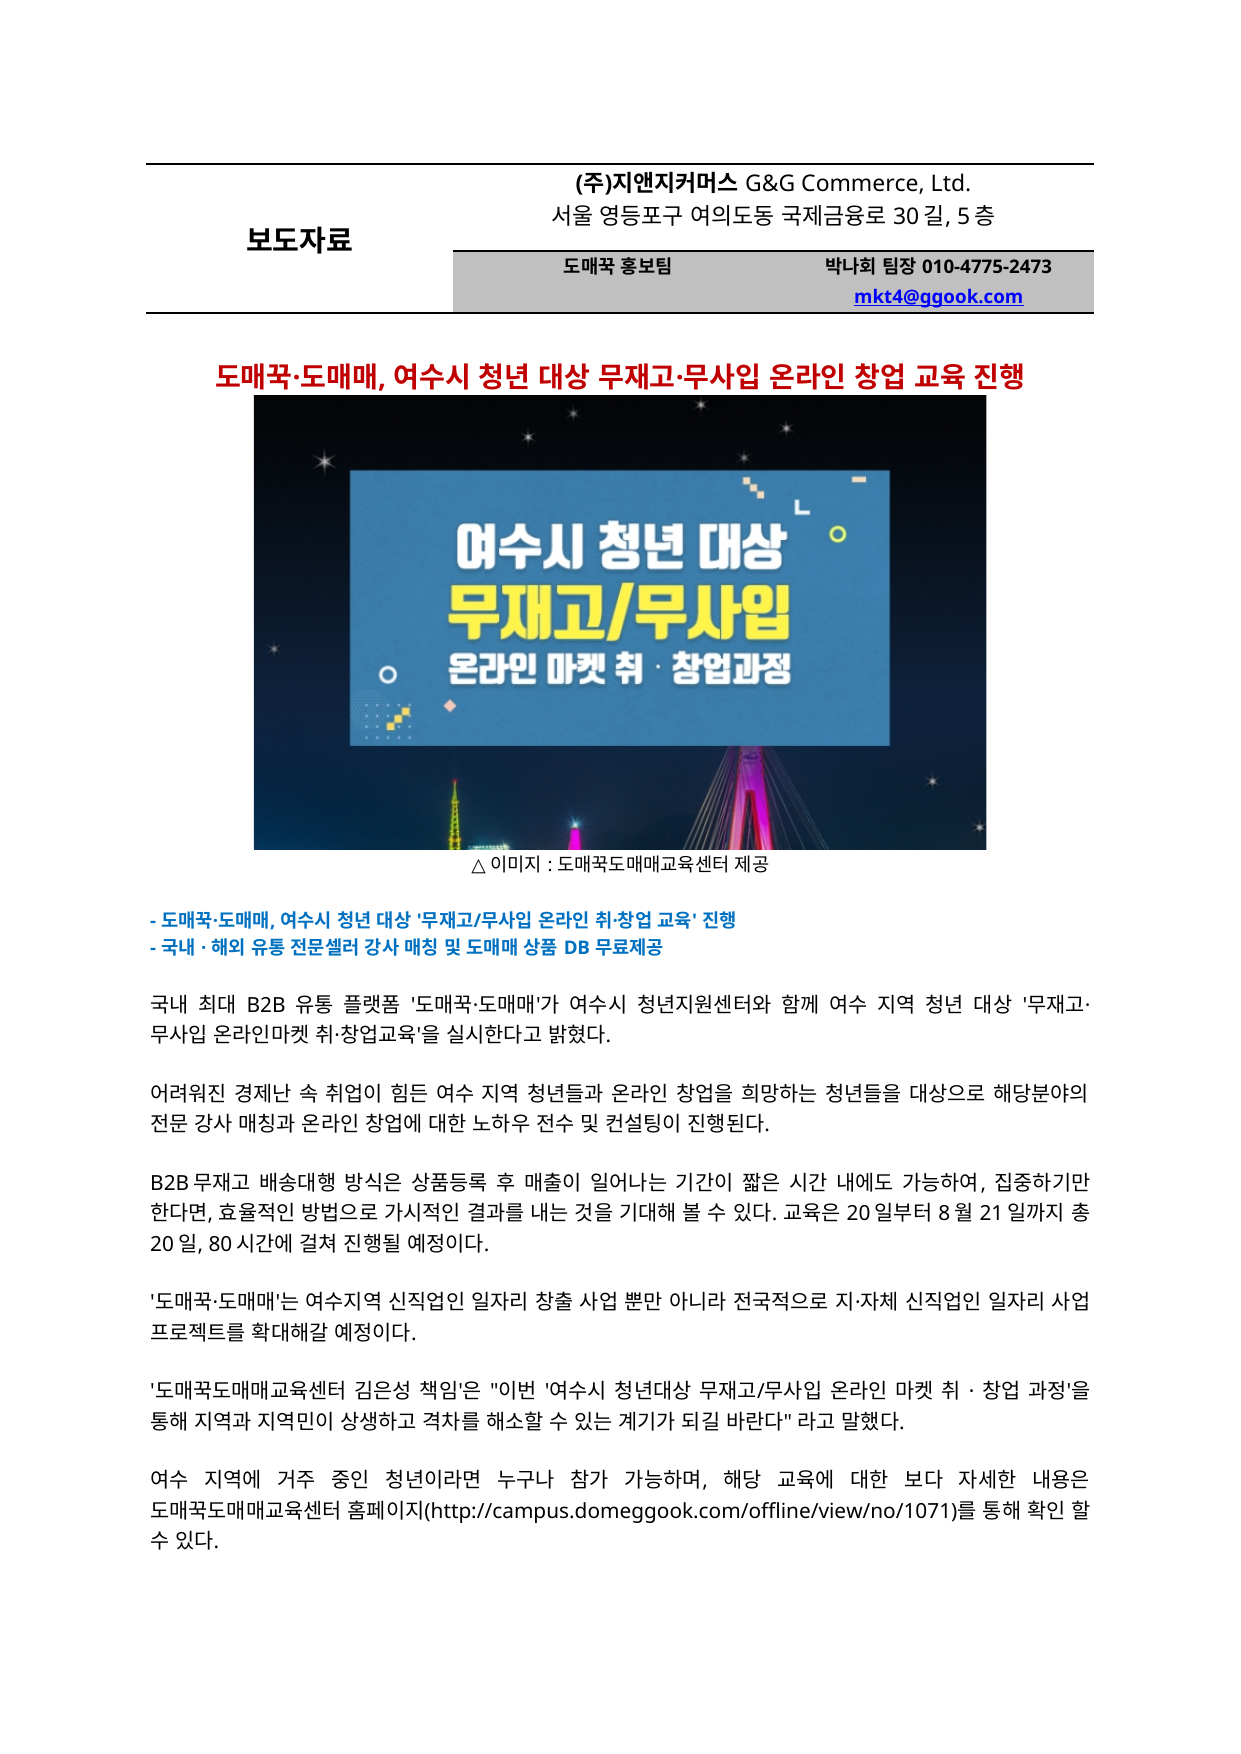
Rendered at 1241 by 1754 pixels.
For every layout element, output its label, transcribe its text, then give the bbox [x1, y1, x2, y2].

text - 도매꾹·도매매, 여수시 청년 대상 '무재고/무사입 온라인 취·창업 교육' 진행 [150, 905, 1090, 932]
table_header (주)지앤지커머스 G&G Commerce, Ltd. 서울 영등포구 여의도동 국제금융로 30길, 5층 [453, 165, 1094, 250]
text - 국내 · 해외 유통 전문셀러 강사 매칭 및 도매매 상품 DB 무료제공 [150, 932, 1090, 960]
picture [253, 395, 987, 850]
table_cell 박나회 팀장 010-4775-2473 mkt4@ggook.com [783, 252, 1094, 312]
table_cell 도매꾹 홍보팀 [453, 252, 783, 312]
table_header 보도자료 [146, 165, 453, 312]
text 여수 지역에 거주 중인 청년이라면 누구나 참가 가능하며, 해당 교육에 대한 보다 자세한 내용은 도매꾹도매매교육센터 홈페이지(http://campus.domeggook.com/offline/view/no/1071)를 통해 확인 할 수 있다. [150, 1464, 1090, 1554]
text 국내 최대 B2B 유통 플랫폼 '도매꾹·도매매'가 여수시 청년지원센터와 함께 여수 지역 청년 대상 '무재고·무사입 온라인마켓 취·창업교육'을 실시한다고 밝혔다. [150, 988, 1090, 1049]
text 어려워진 경제난 속 취업이 힘든 여수 지역 청년들과 온라인 창업을 희망하는 청년들을 대상으로 해당분야의 전문 강사 매칭과 온라인 창업에 대한 노하우 전수 및 컨설팅이 진행된다. [150, 1077, 1090, 1138]
text '도매꾹·도매매'는 여수지역 신직업인 일자리 창출 사업 뿐만 아니라 전국적으로 지·자체 신직업인 일자리 사업 프로젝트를 확대해갈 예정이다. [150, 1286, 1090, 1346]
text B2B무재고 배송대행 방식은 상품등록 후 매출이 일어나는 기간이 짧은 시간 내에도 가능하여, 집중하기만 한다면, 효율적인 방법으로 가시적인 결과를 내는 것을 기대해 볼 수 있다. 교육은 20일부터 8월 21일까지 총 20일, 80시간에 걸쳐 진행될 예정이다. [150, 1166, 1090, 1257]
text '도매꾹도매매교육센터 김은성 책임'은 "이번 '여수시 청년대상 무재고/무사입 온라인 마켓 취 · 창업 과정'을 통해 지역과 지역민이 상생하고 격차를 해소할 수 있는 계기가 되길 바란다" 라고 말했다. [150, 1374, 1090, 1435]
text 도매꾹·도매매, 여수시 청년 대상 무재고·무사입 온라인 창업 교육 진행 [150, 354, 1090, 395]
text △ 이미지 : 도매꾹도매매교육센터 제공 [150, 850, 1090, 877]
